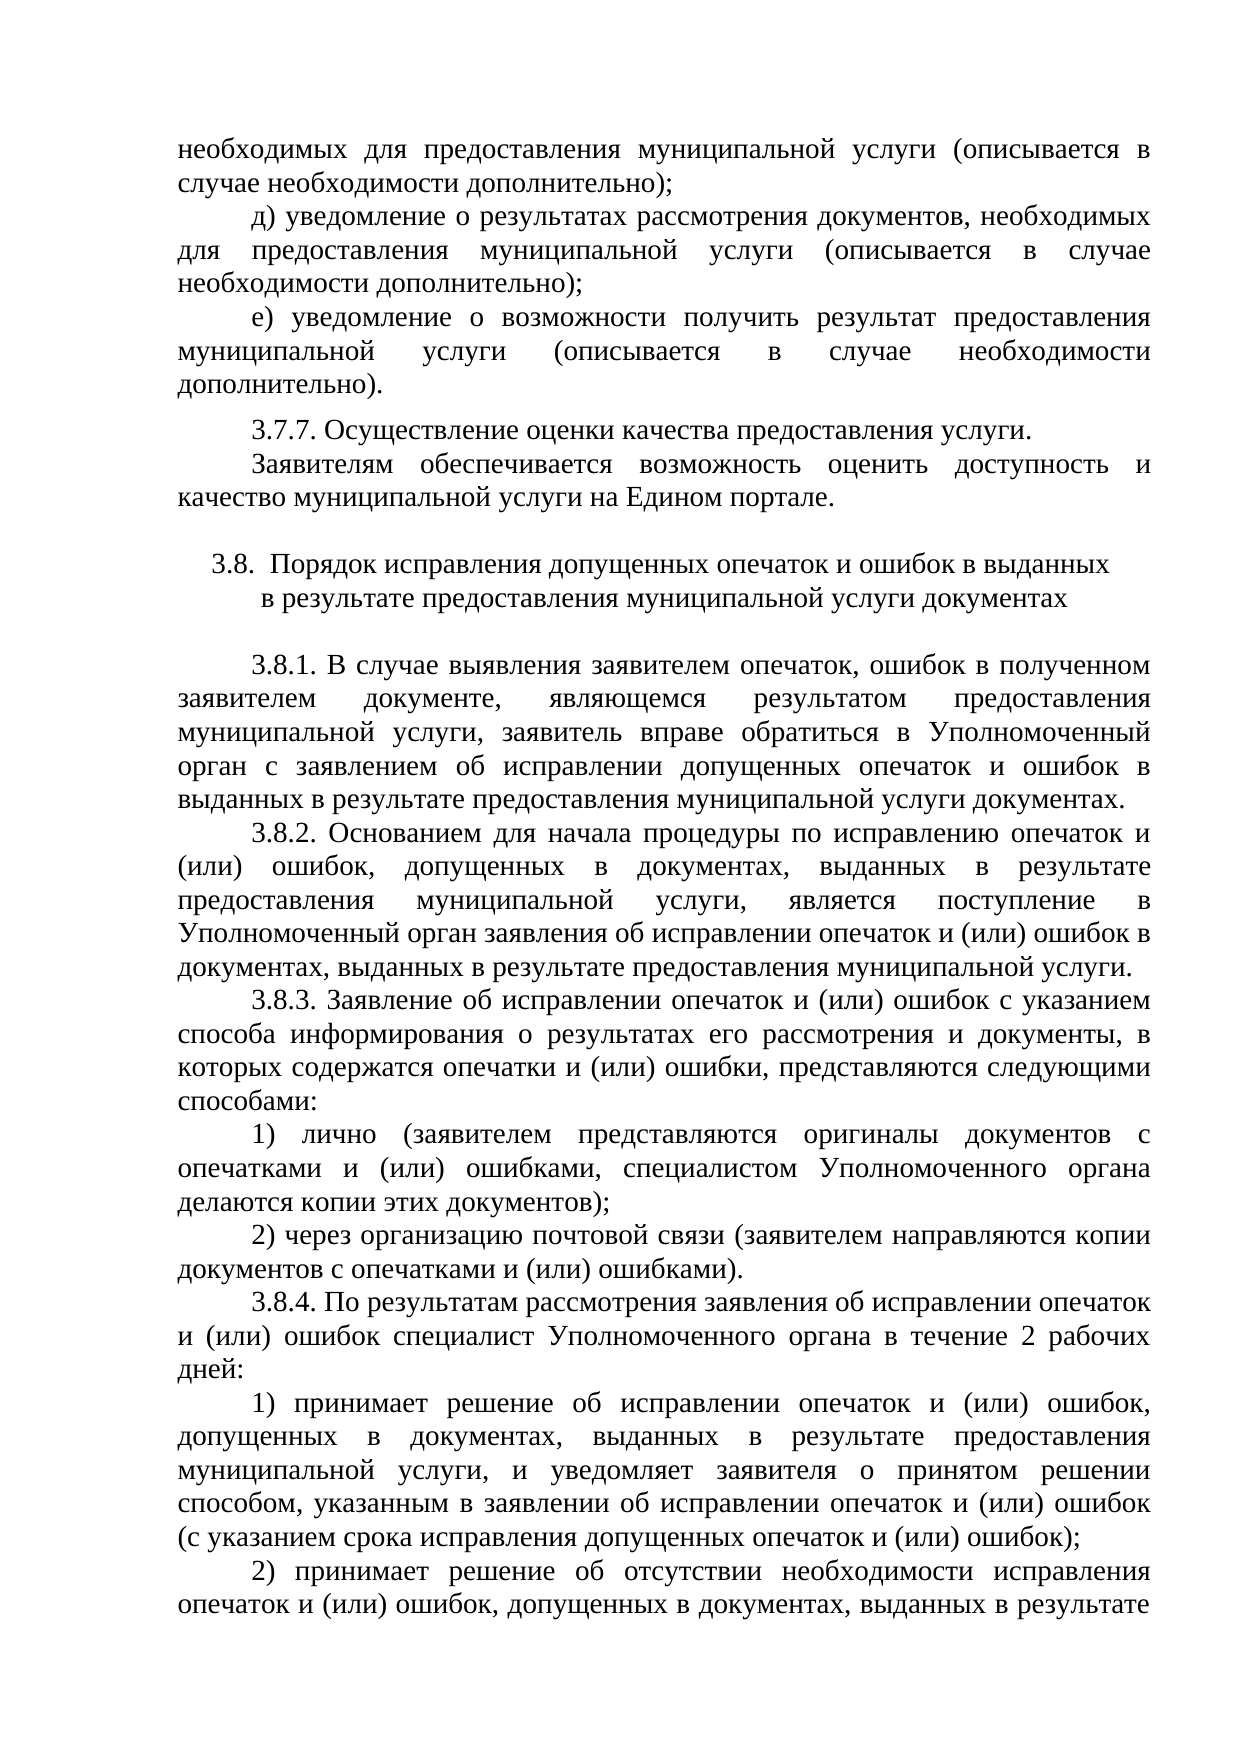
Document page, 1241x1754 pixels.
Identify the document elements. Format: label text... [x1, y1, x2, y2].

text 3.8.1. В случае выявления заявителем опечаток, ошибок в полученном заявителем документе, являющемся результатом предоставления муниципальной услуги, заявитель вправе обратиться в Уполномоченный орган с заявлением об исправлении допущенных опечаток и ошибок в выданных в результате предоставления муниципальной услуги документах. [177, 647, 1152, 815]
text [177, 131, 1152, 198]
text 1) принимает решение об исправлении опечаток и (или) ошибок, допущенных в документах, выданных в результате предоставления муниципальной услуги, и уведомляет заявителя о принятом решении способом, указанным в заявлении об исправлении опечаток и (или) ошибок (с указанием срока исправления допущенных опечаток и (или) ошибок); [177, 1385, 1152, 1553]
text 3.7.7. Осуществление оценки качества предоставления услуги. [177, 412, 1152, 446]
text 3.8.2. Основанием для начала процедуры по исправлению опечаток и (или) ошибок, допущенных в документах, выданных в результате предоставления муниципальной услуги, является поступление в Уполномоченный орган заявления об исправлении опечаток и (или) ошибок в документах, выданных в результате предоставления муниципальной услуги. [177, 815, 1152, 982]
text 3.8.4. По результатам рассмотрения заявления об исправлении опечаток и (или) ошибок специалист Уполномоченного органа в течение 2 рабочих дней: [177, 1284, 1152, 1385]
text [177, 1553, 1152, 1620]
text д) уведомление о результатах рассмотрения документов, необходимых для предоставления муниципальной услуги (описывается в случае необходимости дополнительно); [177, 198, 1152, 299]
text е) уведомление о возможности получить результат предоставления муниципальной услуги (описывается в случае необходимости дополнительно). [177, 299, 1152, 400]
text 3.8.3. Заявление об исправлении опечаток и (или) ошибок с указанием способа информирования о результатах его рассмотрения и документы, в которых содержатся опечатки и (или) ошибки, представляются следующими способами: [177, 982, 1152, 1117]
text 1) лично (заявителем представляются оригиналы документов с опечатками и (или) ошибками, специалистом Уполномоченного органа делаются копии этих документов); [177, 1117, 1152, 1217]
text 2) через организацию почтовой связи (заявителем направляются копии документов с опечатками и (или) ошибками). [177, 1217, 1152, 1284]
text Заявителям обеспечивается возможность оценить доступность и качество муниципальной услуги на Едином портале. [177, 446, 1152, 513]
text 3.8. Порядок исправления допущенных опечаток и ошибок в выданных в результате предоставления муниципальной услуги документах [177, 546, 1152, 613]
